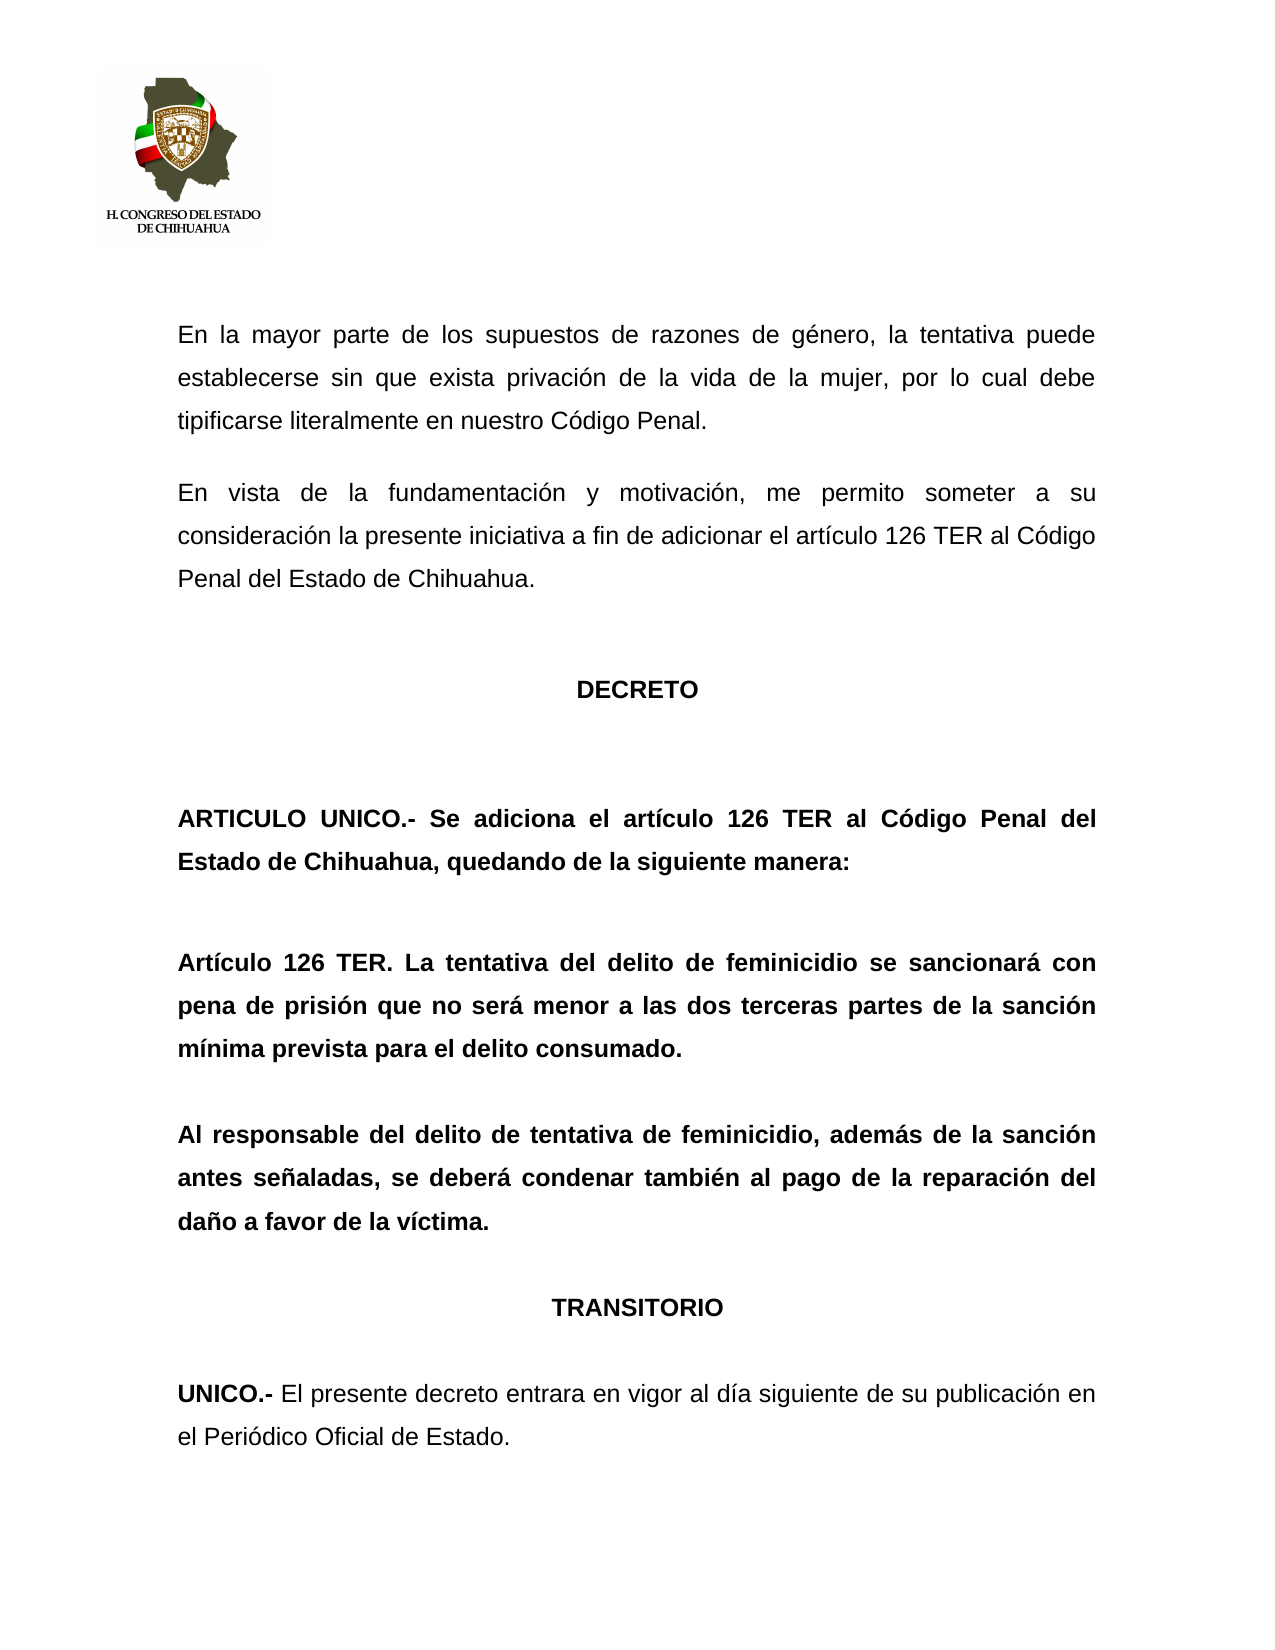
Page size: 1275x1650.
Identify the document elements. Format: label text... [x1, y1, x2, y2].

text DECRETO [177, 675, 1098, 703]
text UNICO.- El presente decreto entrara en vigor al día siguiente de su publicación en el Periódico Oficial de Estado. [177, 1379, 1098, 1451]
text ARTICULO UNICO.- Se adiciona el artículo 126 TER al Código Penal del Estado de Chihuahua, quedando de la siguiente manera: [177, 804, 1098, 876]
text TRANSITORIO [177, 1293, 1098, 1322]
text En vista de la fundamentación y motivación, me permito someter a su consideración la presente iniciativa a fin de adicionar el artículo 126 TER al Código Penal del Estado de Chihuahua. [177, 478, 1098, 593]
text Artículo 126 TER. La tentativa del delito de feminicidio se sancionará con pena de prisión que no será menor a las dos terceras partes de la sanción mínima prevista para el delito consumado. [177, 948, 1098, 1063]
text En la mayor parte de los supuestos de razones de género, la tentativa puede establecerse sin que exista privación de la vida de la mujer, por lo cual debe tipificarse literalmente en nuestro Código Penal. [177, 320, 1098, 435]
text Al responsable del delito de tentativa de feminicidio, además de la sanción antes señaladas, se deberá condenar también al pago de la reparación del daño a favor de la víctima. [177, 1120, 1098, 1235]
picture [96, 67, 271, 246]
